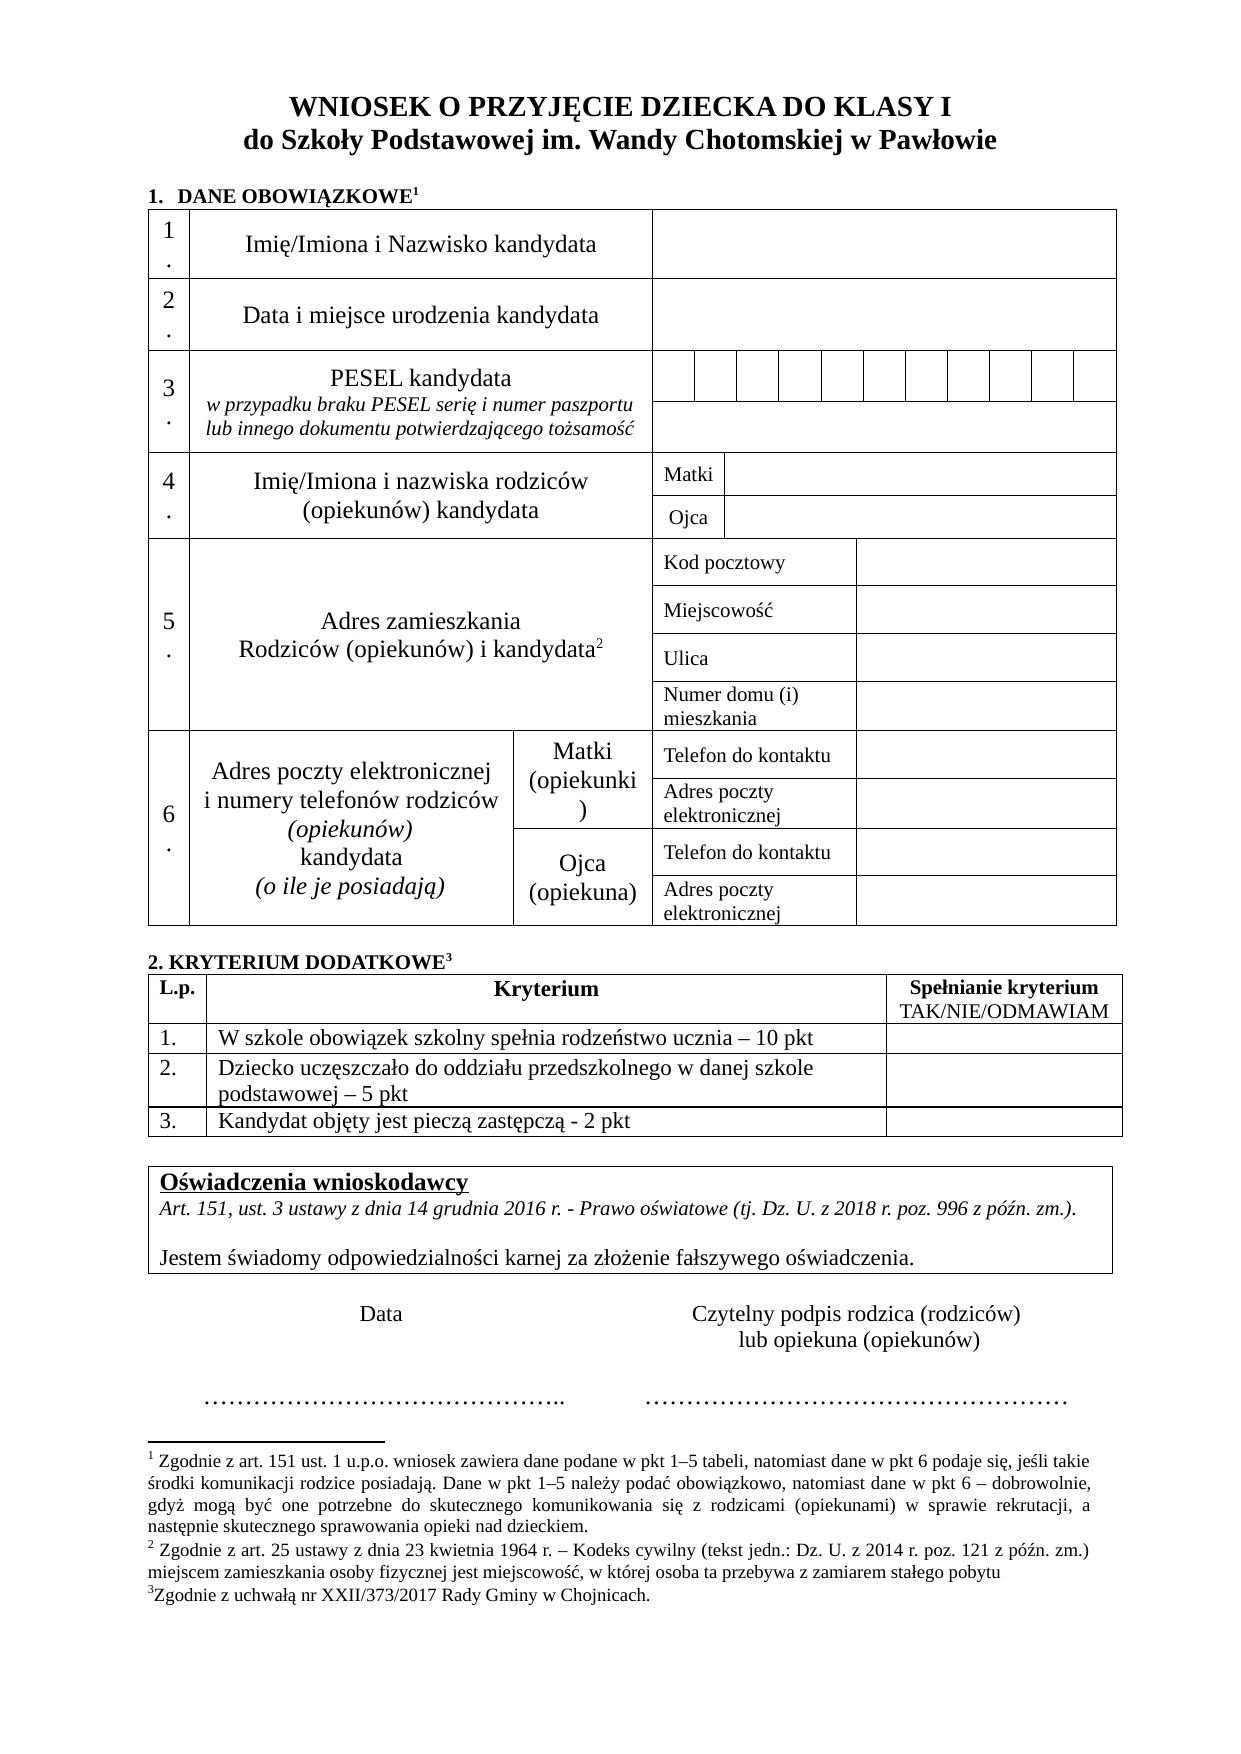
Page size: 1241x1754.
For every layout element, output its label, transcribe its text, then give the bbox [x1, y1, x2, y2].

table_cell 2. [149, 279, 189, 350]
table_cell [1032, 351, 1073, 401]
table_cell [822, 351, 863, 401]
table_cell Telefon do kontaktu [653, 731, 856, 778]
text WNIOSEK O PRZYJĘCIE DZIECKA DO KLASY I [148, 89, 1093, 122]
table_cell 1. [149, 1024, 206, 1053]
table_cell [779, 351, 821, 401]
table_cell [725, 453, 1116, 495]
table_cell [737, 351, 778, 401]
text Data Czytelny podpis rodzica (rodziców) [148, 1300, 1093, 1326]
table_cell [653, 351, 694, 401]
table_cell [725, 496, 1116, 537]
table_cell 6. [149, 731, 189, 924]
table_cell Telefon do kontaktu [653, 829, 856, 875]
table_cell Numer domu (i) mieszkania [653, 682, 856, 730]
table_header Oświadczenia wnioskodawcy Art. 151, ust. 3 ustawy z dnia 14 grudnia 2016 r. - Prawo oświatowe (tj. Dz. U. z 2018 r. poz. 996 z późn. zm.). Jestem świadomy odpowiedzialności karnej za złożenie fałszywego oświadczenia. [149, 1167, 1112, 1273]
table_cell Adres poczty elektronicznej i numery telefonów rodziców (opiekunów) kandydata (o ile je posiadają) [190, 731, 513, 924]
table_cell [653, 279, 1116, 350]
table_cell Adres zamieszkania Rodziców (opiekunów) i kandydata [190, 539, 652, 730]
table_cell [887, 1024, 1122, 1053]
table_cell [857, 779, 1116, 827]
table_cell PESEL kandydata w przypadku braku PESEL serię i numer paszportu lub innego dokumentu potwierdzającego tożsamość [190, 351, 652, 452]
text do Szkoły Podstawowej im. Wandy Chotomskiej w Pawłowie [148, 122, 1093, 156]
table_cell [857, 731, 1116, 778]
table_cell 3. [149, 1108, 206, 1136]
text …………………………………….. …………………………………………… [148, 1381, 1093, 1410]
table_cell Kandydat objęty jest pieczą zastępczą - 2 pkt [207, 1108, 886, 1136]
table_cell [857, 539, 1116, 585]
table_cell Adres poczty elektronicznej [653, 876, 856, 924]
table_cell [906, 351, 947, 401]
table_cell Ulica [653, 634, 856, 681]
table_cell [857, 682, 1116, 730]
table_cell [857, 586, 1116, 633]
table_cell Matki (opiekunki) [514, 731, 652, 827]
table_cell Ojca (opiekuna) [514, 829, 652, 924]
table_cell [1074, 351, 1116, 401]
table_cell [695, 351, 736, 401]
table_cell Dziecko uczęszczało do oddziału przedszkolnego w danej szkole podstawowej – 5 pkt [207, 1054, 886, 1106]
table_cell Data i miejsce urodzenia kandydata [190, 279, 652, 350]
table_cell 5. [149, 539, 189, 730]
table_cell 3. [149, 351, 189, 452]
table_header L.p. [149, 975, 206, 1023]
table_cell [887, 1108, 1122, 1136]
table_cell [864, 351, 905, 401]
table_cell [857, 829, 1116, 875]
table_cell W szkole obowiązek szkolny spełnia rodzeństwo ucznia – 10 pkt [207, 1024, 886, 1053]
table_cell Adres poczty elektronicznej [653, 779, 856, 827]
table_header 1. [149, 210, 189, 278]
table_cell [653, 402, 1116, 452]
table_cell Kod pocztowy [653, 539, 856, 585]
table_header Kryterium [207, 975, 886, 1023]
table_header [653, 210, 1116, 278]
table_cell Miejscowość [653, 586, 856, 633]
table_header Spełnianie kryterium TAK/NIE/ODMAWIAM [887, 975, 1122, 1023]
table_cell [990, 351, 1031, 401]
table_cell [857, 634, 1116, 681]
table_cell 2. [149, 1054, 206, 1106]
text lub opiekuna (opiekunów) [148, 1326, 1093, 1353]
table_cell 4. [149, 453, 189, 537]
list DANE OBOWIĄZKOWE [148, 184, 1093, 208]
table_cell Matki [653, 453, 724, 495]
table_cell [887, 1054, 1122, 1106]
table_cell Imię/Imiona i nazwiska rodziców (opiekunów) kandydata [190, 453, 652, 537]
table_cell [948, 351, 989, 401]
table_header Imię/Imiona i Nazwisko kandydata [190, 210, 652, 278]
table_cell Ojca [653, 496, 724, 537]
table_cell [857, 876, 1116, 924]
text 2. KRYTERIUM DODATKOWE [148, 950, 1093, 974]
